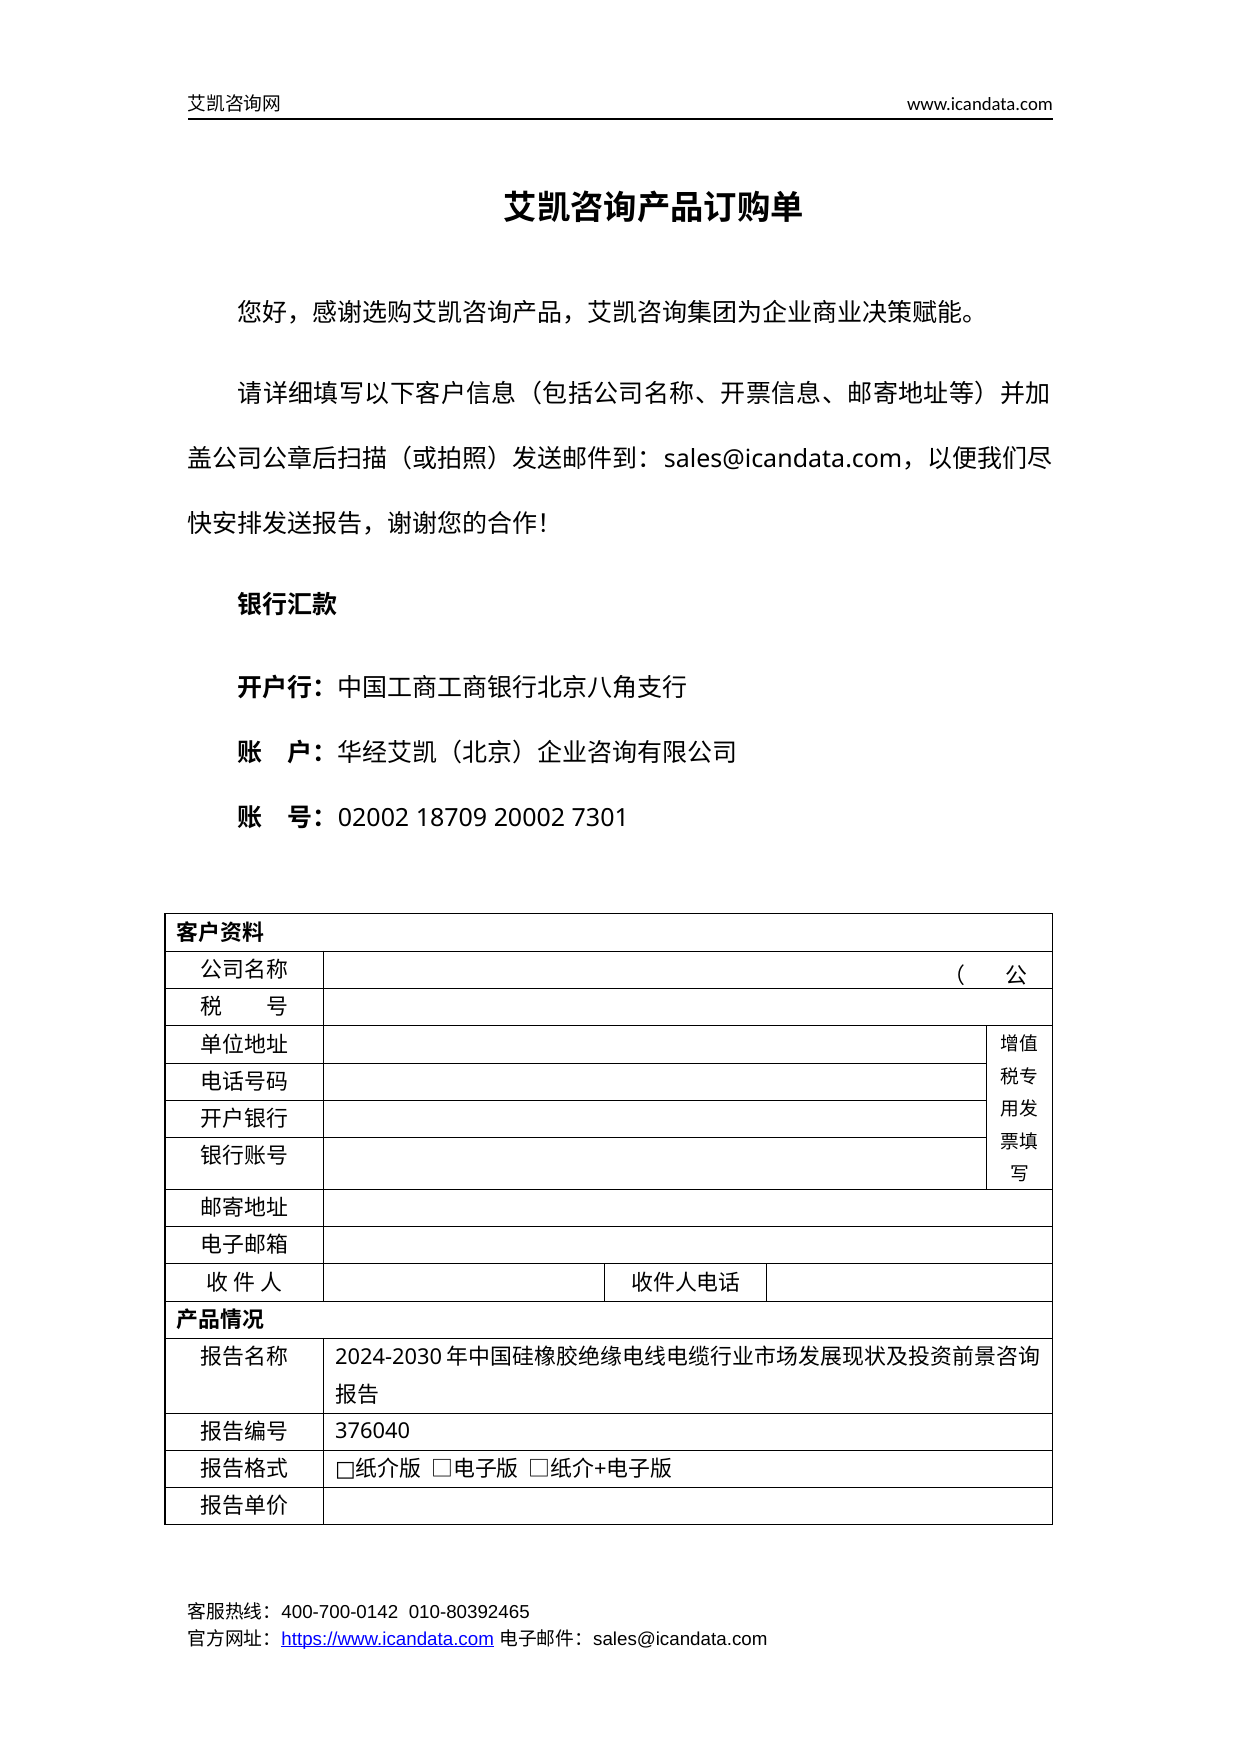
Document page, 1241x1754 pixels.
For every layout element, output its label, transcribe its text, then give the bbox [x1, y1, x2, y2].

table_cell [324, 1488, 1052, 1524]
table_cell [324, 1264, 604, 1301]
table_cell 收 件 人 [166, 1264, 323, 1301]
table_cell [324, 1026, 986, 1062]
table_cell 电子邮箱 [166, 1227, 323, 1263]
table_cell 2024-2030年中国硅橡胶绝缘电线电缆行业市场发展现状及投资前景咨询报告 [324, 1339, 1052, 1412]
text 银行汇款 [187, 570, 1053, 635]
table_cell 增值税专用发票填写 [987, 1026, 1052, 1189]
table_cell 邮寄地址 [166, 1190, 323, 1226]
table_cell 报告名称 [166, 1339, 323, 1412]
table_cell [324, 989, 1052, 1025]
text 您好，感谢选购艾凯咨询产品，艾凯咨询集团为企业商业决策赋能。 [187, 278, 1053, 343]
table_cell [324, 1064, 986, 1100]
table_header 客户资料 [166, 914, 1052, 951]
table_cell 收件人电话 [605, 1264, 766, 1301]
text 开户行：中国工商工商银行北京八角支行 [187, 653, 1053, 718]
table_cell [324, 1227, 1052, 1263]
table_cell 开户银行 [166, 1101, 323, 1137]
table_cell 电话号码 [166, 1064, 323, 1100]
table_cell 单位地址 [166, 1026, 323, 1062]
table_cell [324, 952, 1052, 988]
table_cell □纸介版 □电子版 □纸介+电子版 [324, 1451, 1052, 1487]
table_cell [767, 1264, 1052, 1301]
table_cell [324, 1138, 986, 1189]
table_cell 公司名称 [166, 952, 323, 988]
table_cell 银行账号 [166, 1138, 323, 1189]
text 账 号：02002 18709 20002 7301 [187, 783, 1053, 848]
table_cell 376040 [324, 1414, 1052, 1450]
text 艾凯咨询产品订购单 [187, 172, 1053, 237]
table_cell 报告单价 [166, 1488, 323, 1524]
table_cell 产品情况 [166, 1302, 1052, 1338]
table_cell [324, 1101, 986, 1137]
text 请详细填写以下客户信息（包括公司名称、开票信息、邮寄地址等）并加盖公司公章后扫描（或拍照）发送邮件到：sales@icandata.com，以便我们尽快安排发送报告，谢谢您的合作！ [187, 359, 1053, 554]
table_cell [324, 1190, 1052, 1226]
table_cell 报告编号 [166, 1414, 323, 1450]
table_cell 报告格式 [166, 1451, 323, 1487]
text 账 户：华经艾凯（北京）企业咨询有限公司 [187, 718, 1053, 783]
table_cell 税 号 [166, 989, 323, 1025]
